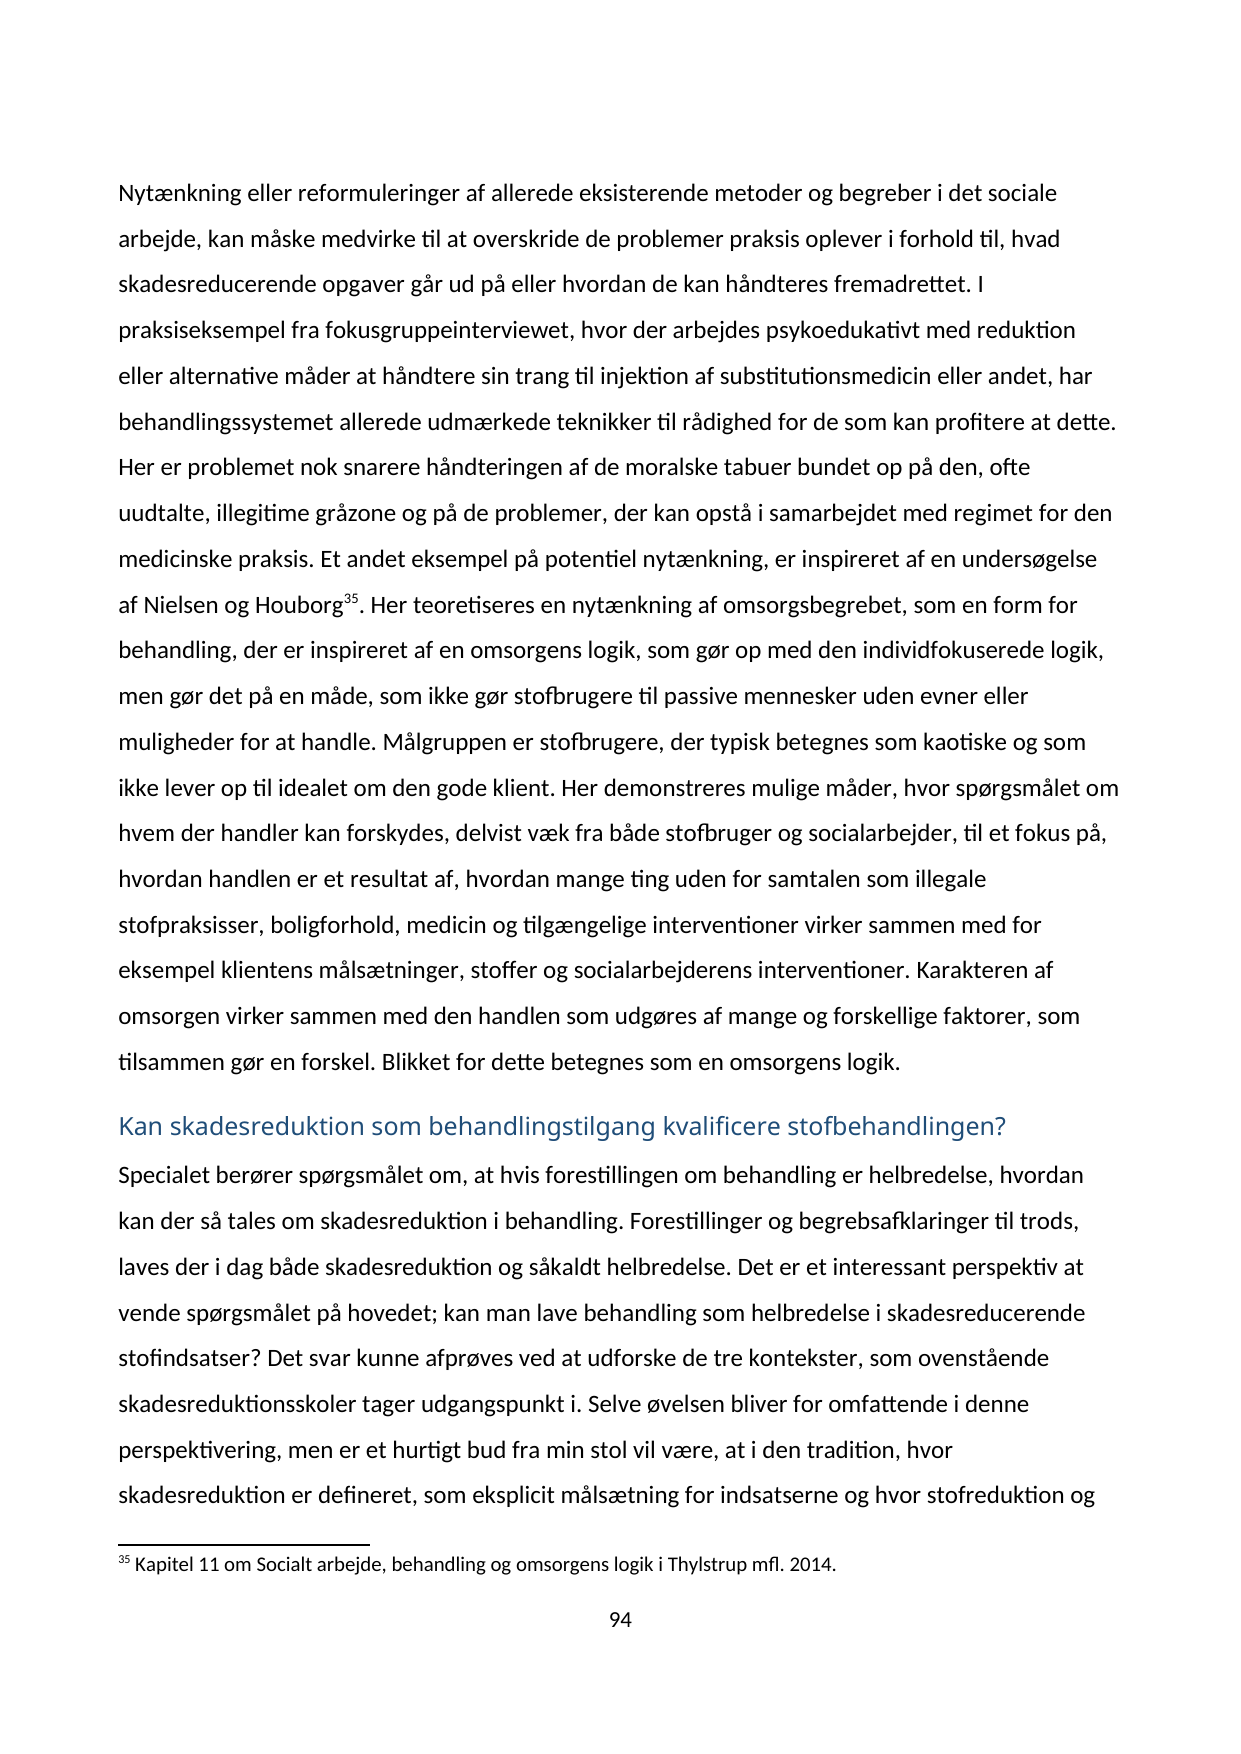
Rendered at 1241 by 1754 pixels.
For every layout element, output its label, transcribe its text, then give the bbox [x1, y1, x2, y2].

text Nytænkning eller reformuleringer af allerede eksisterende metoder og begreber i det sociale arbejde, kan måske medvirke til at overskride de problemer praksis oplever i forhold til, hvad skadesreducerende opgaver går ud på eller hvordan de kan håndteres fremadrettet. I praksiseksempel fra fokusgruppeinterviewet, hvor der arbejdes psykoedukativt med reduktion eller alternative måder at håndtere sin trang til injektion af substitutionsmedicin eller andet, har behandlingssystemet allerede udmærkede teknikker til rådighed for de som kan profitere at dette. Her er problemet nok snarere håndteringen af de moralske tabuer bundet op på den, ofte uudtalte, illegitime gråzone og på de problemer, der kan opstå i samarbejdet med regimet for den medicinske praksis. Et andet eksempel på potentiel nytænkning, er inspireret af en undersøgelse af Nielsen og Houborg. Her teoretiseres en nytænkning af omsorgsbegrebet, som en form for behandling, der er inspireret af en omsorgens logik, som gør op med den individfokuserede logik, men gør det på en måde, som ikke gør stofbrugere til passive mennesker uden evner eller muligheder for at handle. Målgruppen er stofbrugere, der typisk betegnes som kaotiske og som ikke lever op til idealet om den gode klient. Her demonstreres mulige måder, hvor spørgsmålet om hvem der handler kan forskydes, delvist væk fra både stofbruger og socialarbejder, til et fokus på, hvordan handlen er et resultat af, hvordan mange ting uden for samtalen som illegale stofpraksisser, boligforhold, medicin og tilgængelige interventioner virker sammen med for eksempel klientens målsætninger, stoffer og socialarbejderens interventioner. Karakteren af omsorgen virker sammen med den handlen som udgøres af mange og forskellige faktorer, som tilsammen gør en forskel. Blikket for dette betegnes som en omsorgens logik. [118, 177, 1122, 1077]
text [118, 1159, 1122, 1510]
text Kan skadesreduktion som behandlingstilgang kvalificere stofbehandlingen? [118, 1108, 1122, 1142]
